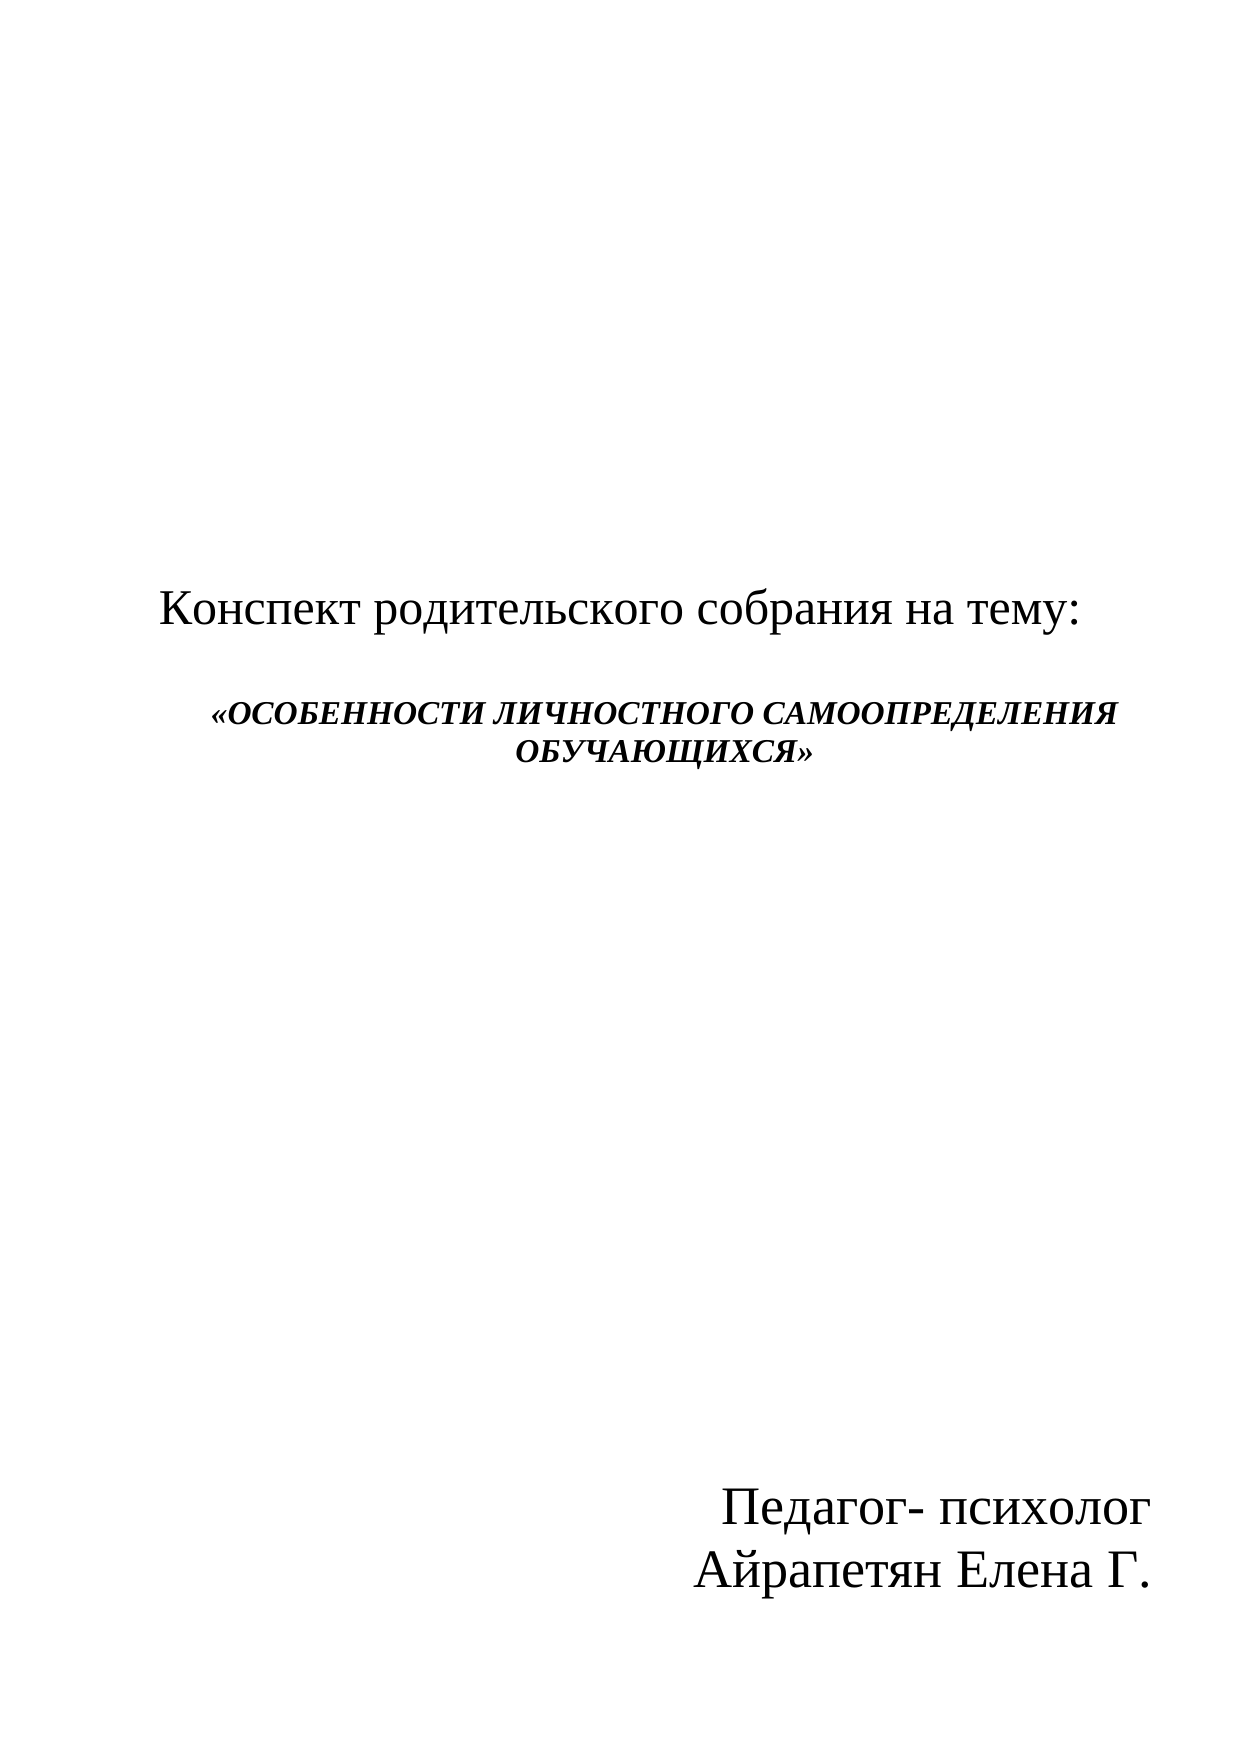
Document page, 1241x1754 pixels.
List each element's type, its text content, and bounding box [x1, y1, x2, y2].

text «ОСОБЕННОСТИ ЛИЧНОСТНОГО САМООПРЕДЕЛЕНИЯ ОБУЧАЮЩИХСЯ» [177, 693, 1152, 770]
text Педагог- психолог [88, 1474, 1152, 1536]
text Конспект родительского собрания на тему: [88, 578, 1152, 636]
text Айрапетян Елена Г. [88, 1536, 1152, 1599]
